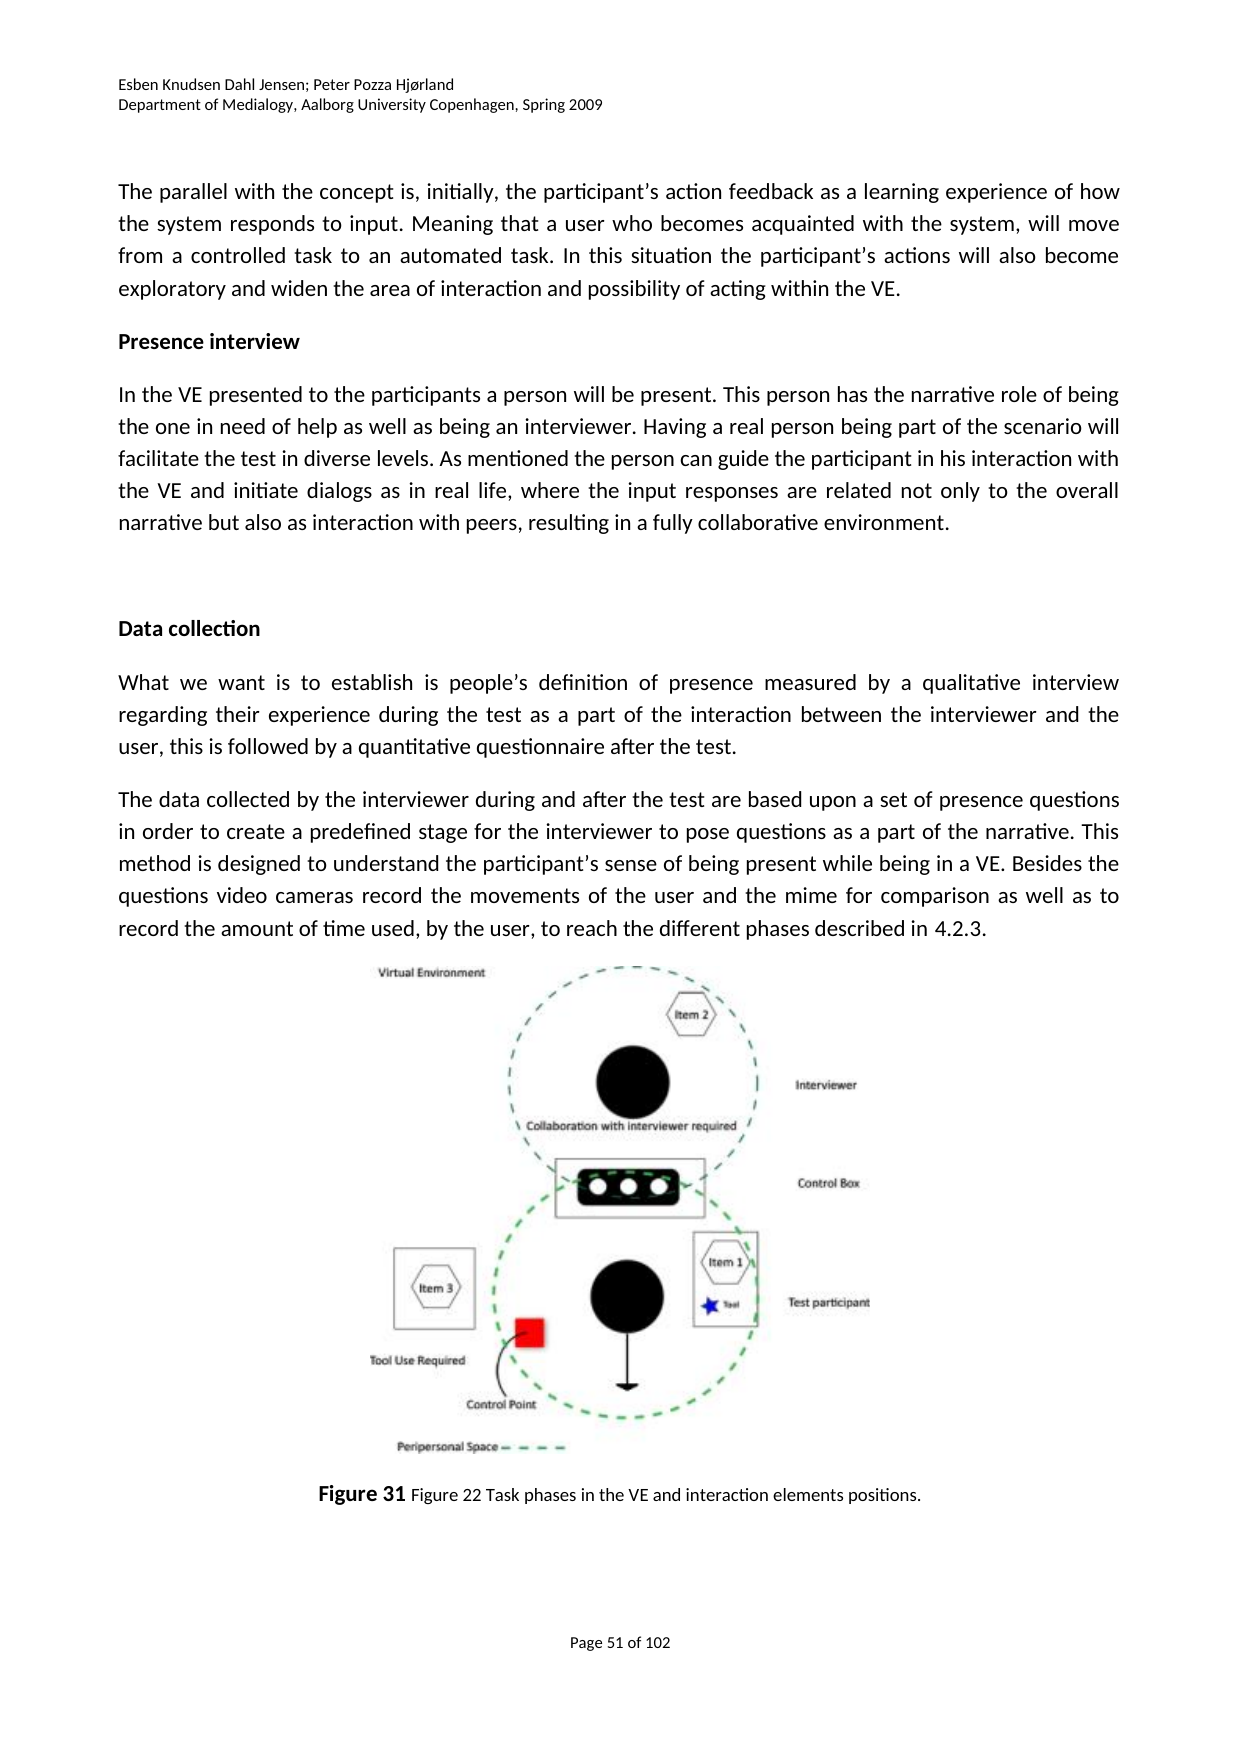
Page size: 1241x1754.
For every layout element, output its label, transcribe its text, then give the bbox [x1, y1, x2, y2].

text What we want is to establish is people’s definition of presence measured by a qualitative interview regarding their experience during the test as a part of the interaction between the interviewer and the user, this is followed by a quantitative questionnaire after the test. [118, 668, 1122, 760]
text Data collection [118, 614, 1122, 643]
text Presence interview [118, 327, 1122, 355]
text The parallel with the concept is, initially, the participant’s action feedback as a learning experience of how the system responds to input. Meaning that a user who becomes acquainted with the system, will move from a controlled task to an automated task. In this situation the participant’s actions will also become exploratory and widen the area of interaction and possibility of acting within the VE. [118, 177, 1122, 302]
picture [370, 966, 870, 1454]
text In the VE presented to the participants a person will be present. This person has the narrative role of being the one in need of help as well as being an interviewer. Having a real person being part of the scenario will facilitate the test in diverse levels. As mentioned the person can guide the participant in his interaction with the VE and initiate dialogs as in real life, where the input responses are related not only to the overall narrative but also as interaction with peers, resulting in a fully collaborative environment. [118, 380, 1122, 537]
